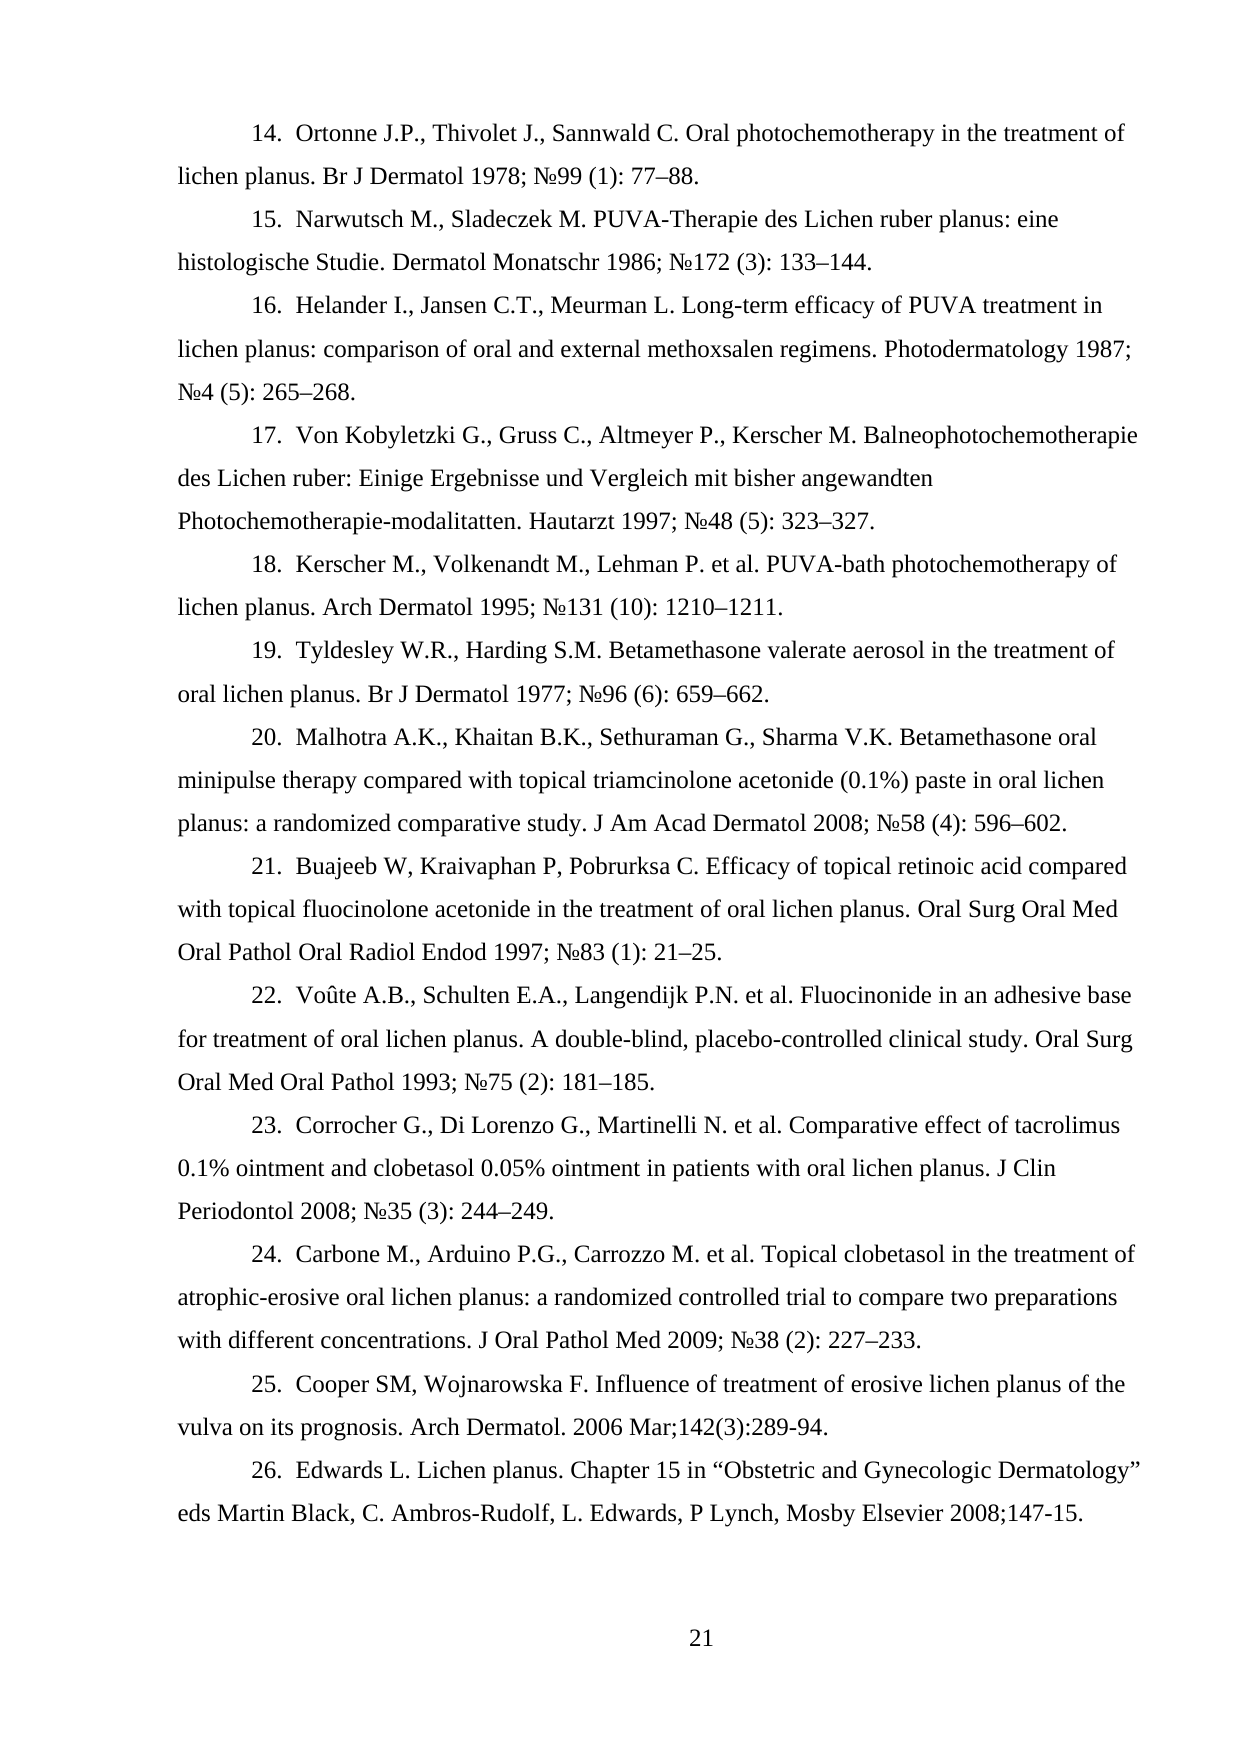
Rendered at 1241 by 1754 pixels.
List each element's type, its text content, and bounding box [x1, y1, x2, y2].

list Cooper SM, Wojnarowska F. Influence of treatment of erosive lichen planus of the vulva on its prognosis. Arch Dermatol. 2006 Mar;142(3):289-94. [177, 1369, 1152, 1441]
list Buajeeb W, Kraivaphan P, Pobrurksa C. Efficacy of topical retinoic acid compared with topical fluocinolone acetonide in the treatment of oral lichen planus. Oral Surg Oral Med Oral Pathol Oral Radiol Endod 1997; №83 (1): 21–25. [177, 851, 1152, 966]
list Corrocher G., Di Lorenzo G., Martinelli N. et al. Comparative effect of tacrolimus 0.1% ointment and clobetasol 0.05% ointment in patients with oral lichen planus. J Clin Periodontol 2008; №35 (3): 244–249. [177, 1110, 1152, 1225]
list Helander I., Jansen C.T., Meurman L. Long-term efficacy of PUVA treatment in lichen planus: comparison of oral and external methoxsalen regimens. Photodermatology 1987; №4 (5): 265–268. [177, 291, 1152, 406]
list Von Kobyletzki G., Gruss C., Altmeyer P., Kerscher M. Balneophotochemotherapie des Lichen ruber: Einige Ergebnisse und Vergleich mit bisher angewandten Photochemotherapie-modalitatten. Hautarzt 1997; №48 (5): 323–327. [177, 420, 1152, 535]
list Edwards L. Lichen planus. Chapter 15 in “Obstetric and Gynecologic Dermatology” eds Martin Black, C. Ambros-Rudolf, L. Edwards, P Lynch, Mosby Elsevier 2008;147-15. [177, 1455, 1152, 1527]
list Narwutsch M., Sladeczek M. PUVA-Therapie des Lichen ruber planus: eine histologische Studie. Dermatol Monatschr 1986; №172 (3): 133–144. [177, 204, 1152, 276]
list Ortonne J.P., Thivolet J., Sannwald C. Oral photochemotherapy in the treatment of lichen planus. Br J Dermatol 1978; №99 (1): 77–88. [177, 118, 1152, 190]
list Tyldesley W.R., Harding S.M. Betamethasone valerate aerosol in the treatment of oral lichen planus. Br J Dermatol 1977; №96 (6): 659–662. [177, 636, 1152, 707]
list Malhotra A.K., Khaitan B.K., Sethuraman G., Sharma V.K. Betamethasone oral minipulse therapy compared with topical triamcinolone acetonide (0.1%) paste in oral lichen planus: a randomized comparative study. J Am Acad Dermatol 2008; №58 (4): 596–602. [177, 722, 1152, 837]
list Kerscher M., Volkenandt M., Lehman P. et al. PUVA-bath photochemotherapy of lichen planus. Arch Dermatol 1995; №131 (10): 1210–1211. [177, 549, 1152, 621]
list Voûte A.B., Schulten E.A., Langendijk P.N. et al. Fluocinonide in an adhesive base for treatment of oral lichen planus. A double-blind, placebo-controlled clinical study. Oral Surg Oral Med Oral Pathol 1993; №75 (2): 181–185. [177, 981, 1152, 1096]
list Carbone M., Arduino P.G., Carrozzo M. et al. Topical clobetasol in the treatment of atrophic-erosive oral lichen planus: a randomized controlled trial to compare two preparations with different concentrations. J Oral Pathol Med 2009; №38 (2): 227–233. [177, 1239, 1152, 1354]
